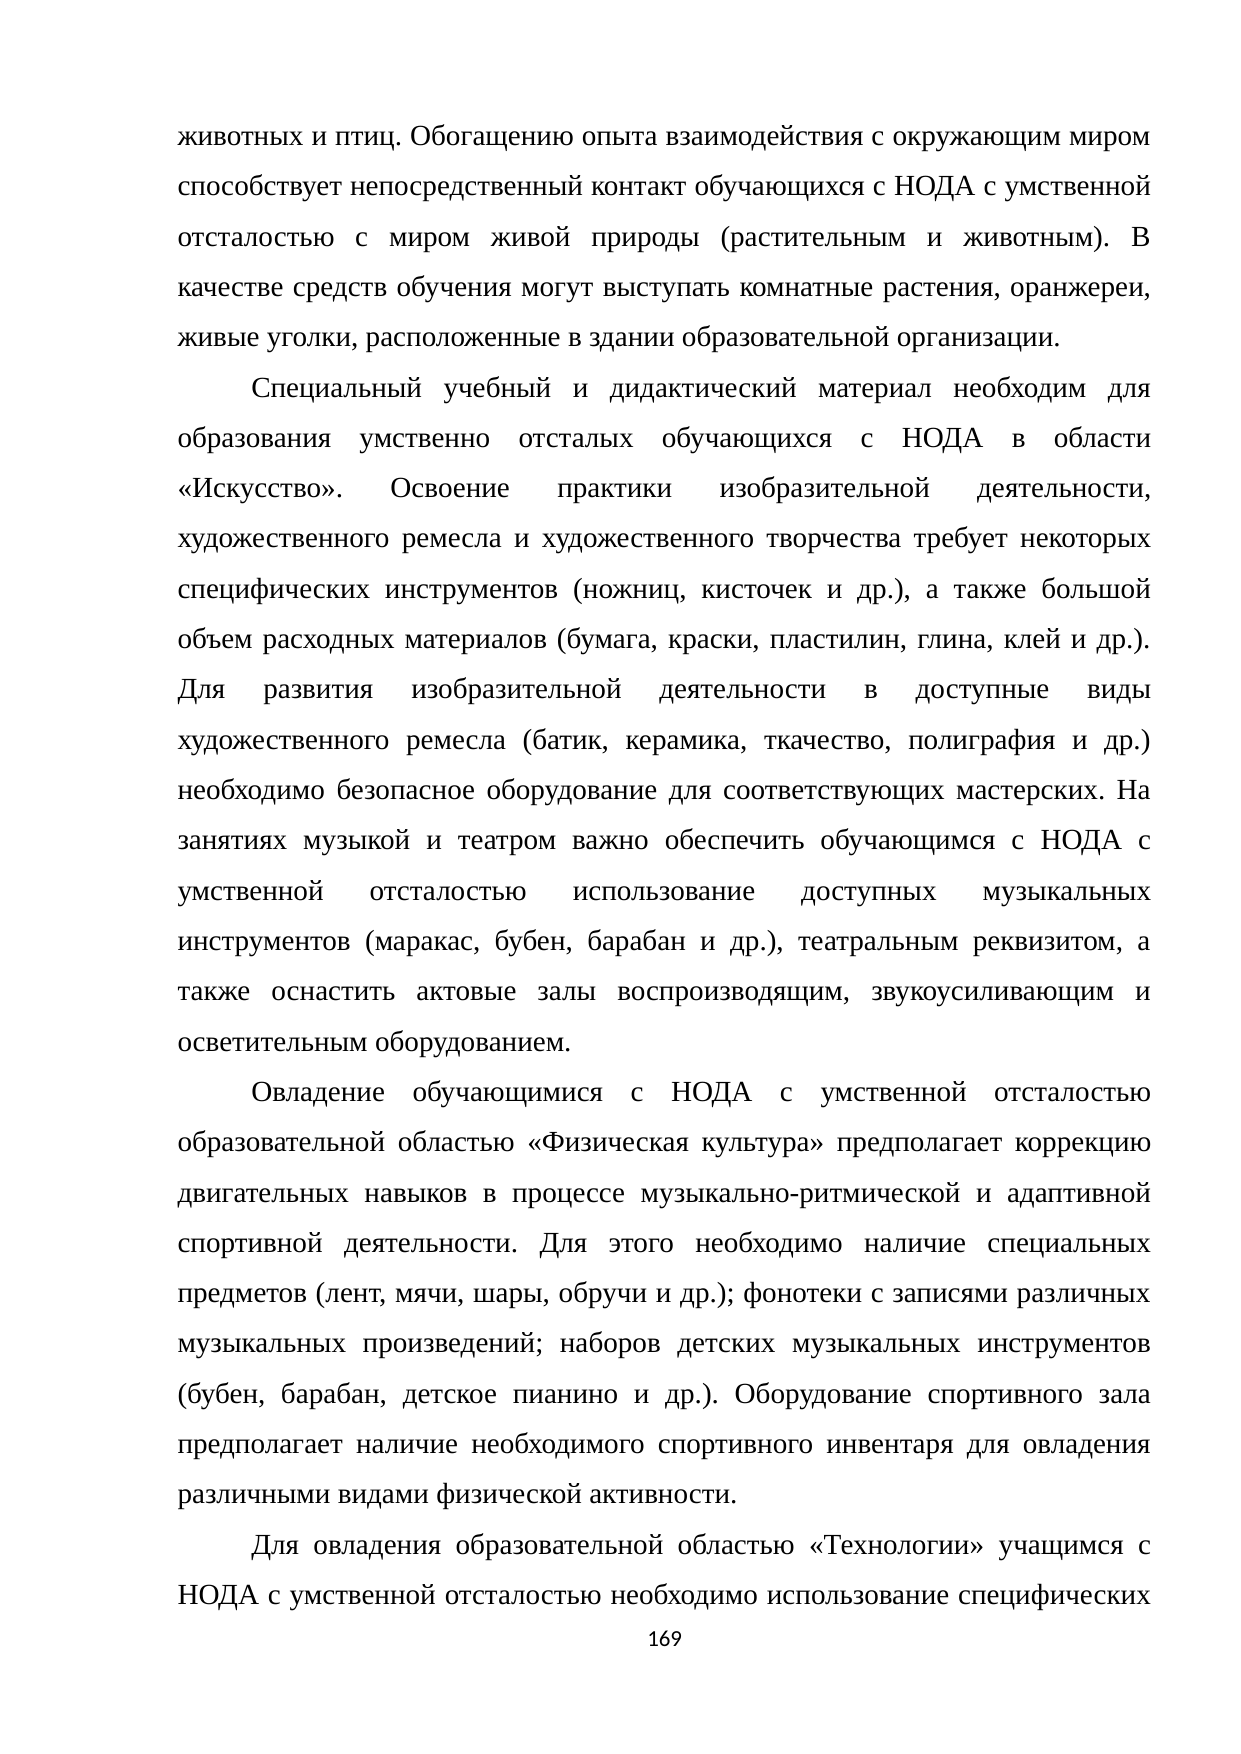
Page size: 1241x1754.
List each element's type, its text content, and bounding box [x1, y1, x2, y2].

text Специальный учебный и дидактический материал необходим для образования умственно отсталых обучающихся с НОДА в области «Искусство». Освоение практики изобразительной деятельности, художественного ремесла и художественного творчества требует некоторых специфических инструментов (ножниц, кисточек и др.), а также большой объем расходных материалов (бумага, краски, пластилин, глина, клей и др.). Для развития изобразительной деятельности в доступные виды художественного ремесла (батик, керамика, ткачество, полиграфия и др.) необходимо безопасное оборудование для соответствующих мастерских. На занятиях музыкой и театром важно обеспечить обучающимся с НОДА с умственной отсталостью использование доступных музыкальных инструментов (маракас, бубен, барабан и др.), театральным реквизитом, а также оснастить актовые залы воспроизводящим, звукоусиливающим и осветительным оборудованием. [177, 370, 1152, 1057]
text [177, 1527, 1152, 1611]
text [177, 118, 1152, 353]
text Овладение обучающимися с НОДА с умственной отсталостью образовательной областью «Физическая культура» предполагает коррекцию двигательных навыков в процессе музыкально-ритмической и адаптивной спортивной деятельности. Для этого необходимо наличие специальных предметов (лент, мячи, шары, обручи и др.); фонотеки с записями различных музыкальных произведений; наборов детских музыкальных инструментов (бубен, барабан, детское пианино и др.). Оборудование спортивного зала предполагает наличие необходимого спортивного инвентаря для овладения различными видами физической активности. [177, 1074, 1152, 1510]
